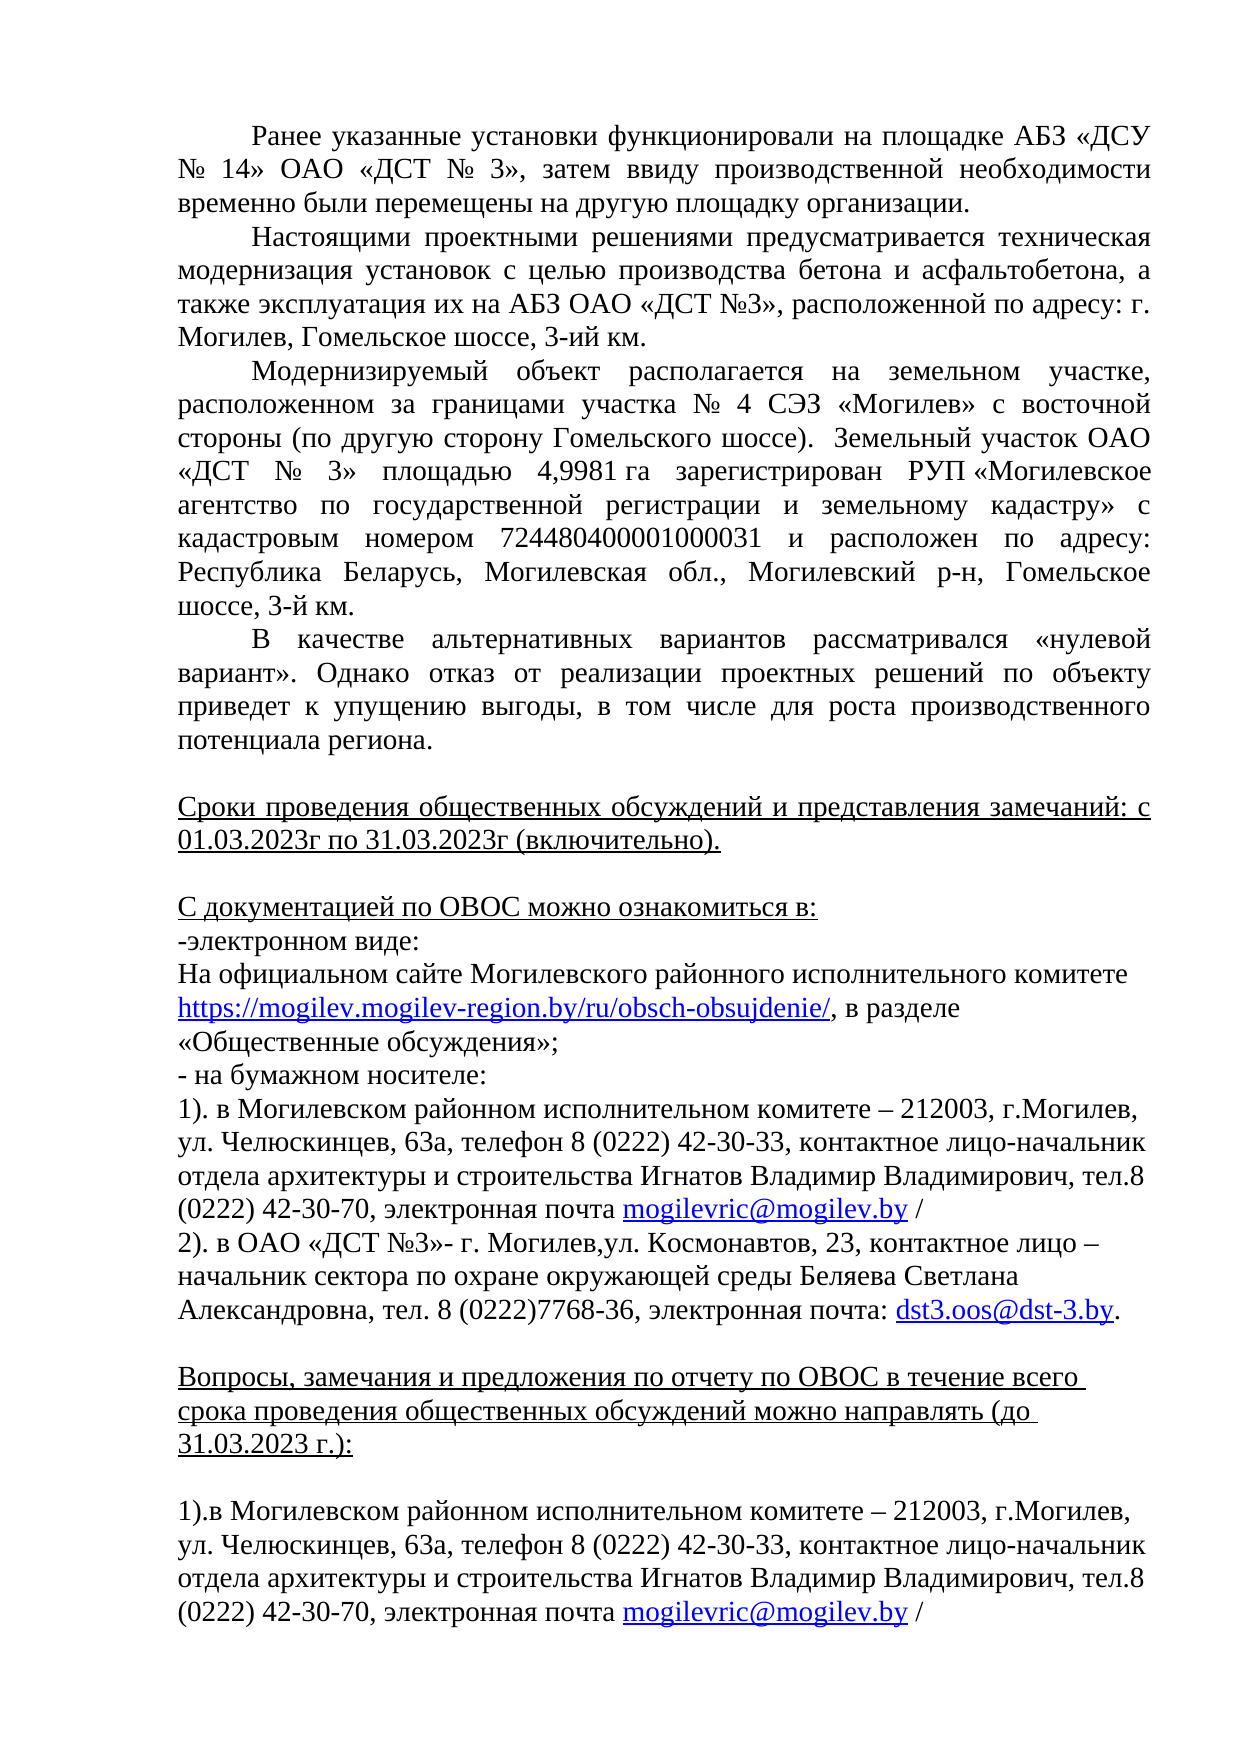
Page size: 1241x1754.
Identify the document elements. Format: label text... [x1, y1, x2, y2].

text Модернизируемый объект располагается на земельном участке, расположенном за границами участка № 4 СЭЗ «Могилев» с восточной стороны (по другую сторону Гомельского шоссе). Земельный участок ОАО «ДСТ № 3» площадью 4,9981 га зарегистрирован РУП «Могилевское агентство по государственной регистрации и земельному кадастру» с кадастровым номером 724480400001000031 и расположен по адресу: Республика Беларусь, Могилевская обл., Могилевский р-н, Гомельское шоссе, 3-й км. [177, 353, 1152, 621]
text С документацией по ОВОС можно ознакомиться в: [177, 889, 1152, 923]
text На официальном сайте Могилевского районного исполнительного комитете https://mogilev.mogilev-region.by/ru/obsch-obsujdenie/, в разделе «Общественные обсуждения»; [177, 957, 1152, 1057]
text Вопросы, замечания и предложения по отчету по ОВОС в течение всего срока проведения общественных обсуждений можно направлять (до 31.03.2023 г.): [177, 1359, 1152, 1460]
text 1). в Могилевском районном исполнительном комитете – 212003, г.Могилев, ул. Челюскинцев, 63а, телефон 8 (0222) 42-30-33, контактное лицо-начальник отдела архитектуры и строительства Игнатов Владимир Владимирович, тел.8 (0222) 42-30-70, электронная почта mogilevric@mogilev.by / [177, 1091, 1152, 1225]
text Ранее указанные установки функционировали на площадке АБЗ «ДСУ № 14» ОАО «ДСТ № 3», затем ввиду производственной необходимости временно были перемещены на другую площадку организации. [177, 118, 1152, 219]
text -электронном виде: [177, 923, 1152, 957]
text - на бумажном носителе: [177, 1057, 1152, 1091]
text 2). в ОАО «ДСТ №3»- г. Могилев,ул. Космонавтов, 23, контактное лицо – начальник сектора по охране окружающей среды Беляева Светлана Александровна, тел. 8 (0222)7768-36, электронная почта: dst3.oos@dst-3.by. [177, 1225, 1152, 1326]
text Сроки проведения общественных обсуждений и представления замечаний: с 01.03.2023г по 31.03.2023г (включительно). [177, 789, 1152, 856]
text 1).в Могилевском районном исполнительном комитете – 212003, г.Могилев, ул. Челюскинцев, 63а, телефон 8 (0222) 42-30-33, контактное лицо-начальник отдела архитектуры и строительства Игнатов Владимир Владимирович, тел.8 (0222) 42-30-70, электронная почта mogilevric@mogilev.by / [177, 1493, 1152, 1627]
text Настоящими проектными решениями предусматривается техническая модернизация установок с целью производства бетона и асфальтобетона, а также эксплуатация их на АБЗ ОАО «ДСТ №3», расположенной по адресу: г. Могилев, Гомельское шоссе, 3-ий км. [177, 219, 1152, 353]
text В качестве альтернативных вариантов рассматривался «нулевой вариант». Однако отказ от реализации проектных решений по объекту приведет к упущению выгоды, в том числе для роста производственного потенциала региона. [177, 621, 1152, 755]
